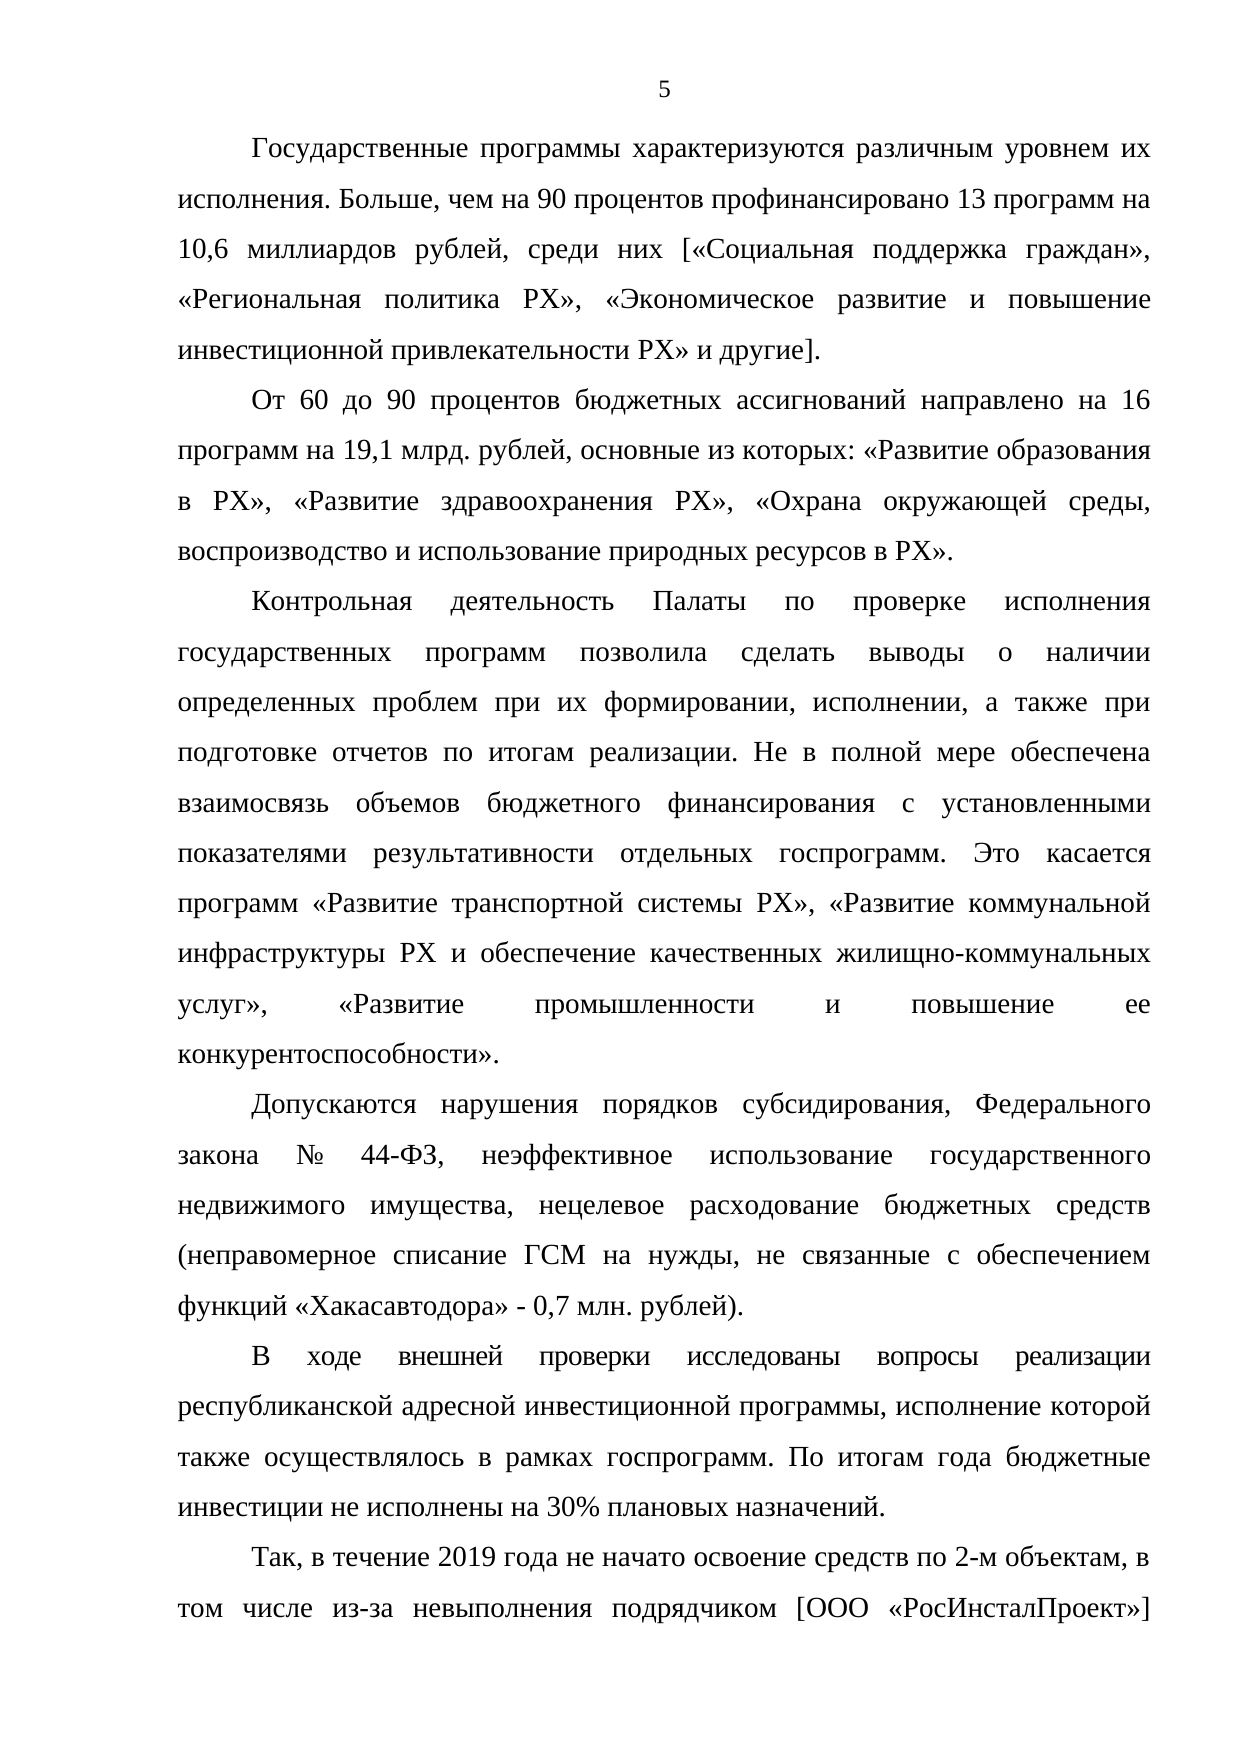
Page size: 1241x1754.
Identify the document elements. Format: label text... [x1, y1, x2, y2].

text Государственные программы характеризуются различным уровнем их исполнения. Больше, чем на 90 процентов профинансировано 13 программ на 10,6 миллиардов рублей, среди них [«Социальная поддержка граждан», «Региональная политика РХ», «Экономическое развитие и повышение инвестиционной привлекательности РХ» и другие]. [177, 131, 1152, 365]
text В ходе внешней проверки исследованы вопросы реализации республиканской адресной инвестиционной программы, исполнение которой также осуществлялось в рамках госпрограмм. По итогам года бюджетные инвестиции не исполнены на 30% плановых назначений. [177, 1338, 1152, 1523]
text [177, 1539, 1152, 1623]
text От 60 до 90 процентов бюджетных ассигнований направлено на 16 программ на 19,1 млрд. рублей, основные из которых: «Развитие образования в РХ», «Развитие здравоохранения РХ», «Охрана окружающей среды, воспроизводство и использование природных ресурсов в РХ». [177, 382, 1152, 567]
text Контрольная деятельность Палаты по проверке исполнения государственных программ позволила сделать выводы о наличии определенных проблем при их формировании, исполнении, а также при подготовке отчетов по итогам реализации. Не в полной мере обеспечена взаимосвязь объемов бюджетного финансирования с установленными показателями результативности отдельных госпрограмм. Это касается программ «Развитие транспортной системы РХ», «Развитие коммунальной инфраструктуры РХ и обеспечение качественных жилищно-коммунальных услуг», «Развитие промышленности и повышение ее конкурентоспособности». [177, 583, 1152, 1070]
list Допускаются нарушения порядков субсидирования, Федерального закона № 44-ФЗ, неэффективное использование государственного недвижимого имущества, нецелевое расходование бюджетных средств (неправомерное списание ГСМ на нужды, не связанные с обеспечением функций «Хакасавтодора» - 0,7 млн. рублей). [177, 1087, 1152, 1321]
